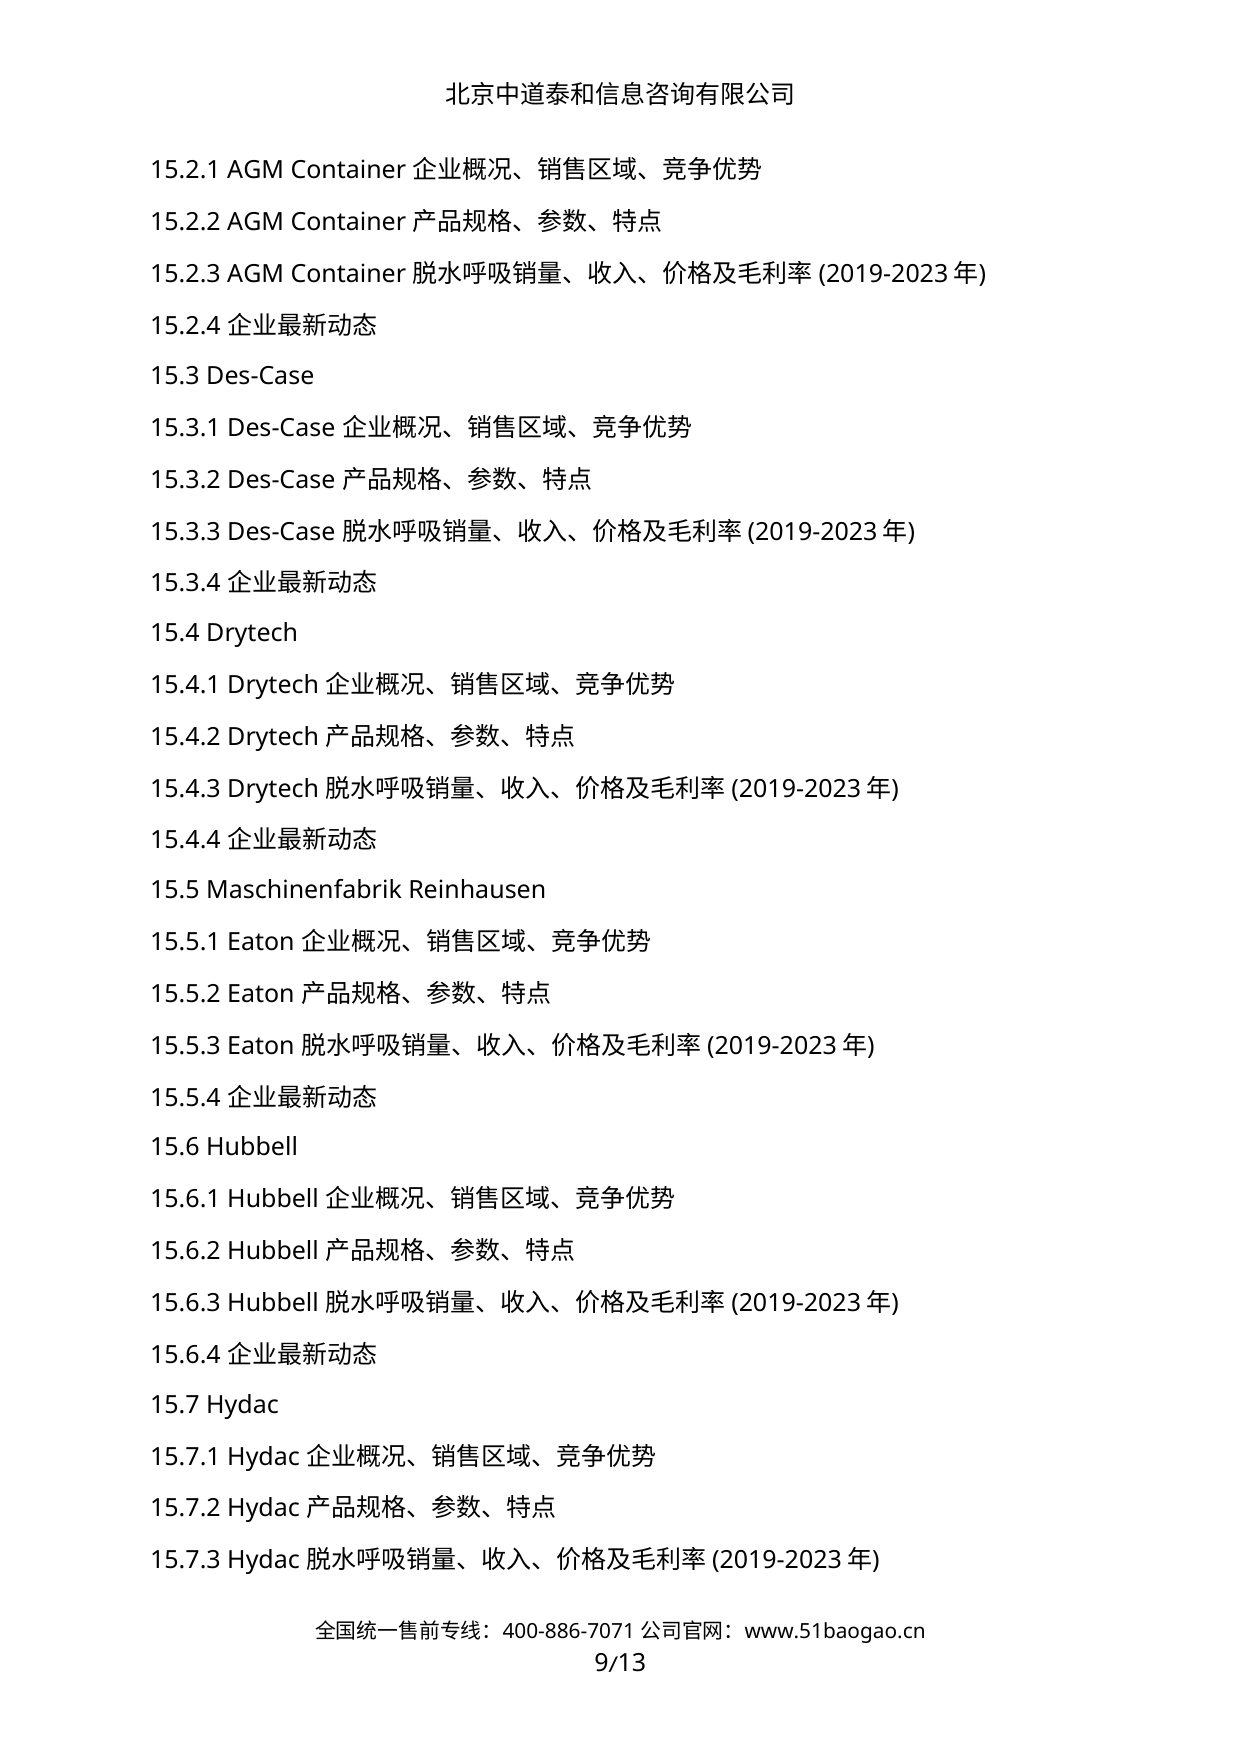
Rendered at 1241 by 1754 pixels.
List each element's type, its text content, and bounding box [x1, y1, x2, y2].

text 15.6.2 Hubbell 产品规格、参数、特点 [150, 1231, 1090, 1267]
text 15.2.3 AGM Container 脱水呼吸销量、收入、价格及毛利率 (2019-2023年) [150, 254, 1090, 290]
text 15.3.4 企业最新动态 [150, 563, 1090, 599]
text 15.4.4 企业最新动态 [150, 820, 1090, 856]
text 15.2.4 企业最新动态 [150, 306, 1090, 342]
text 15.3.3 Des-Case 脱水呼吸销量、收入、价格及毛利率 (2019-2023年) [150, 511, 1090, 547]
text 15.7.3 Hydac 脱水呼吸销量、收入、价格及毛利率 (2019-2023年) [150, 1540, 1090, 1576]
text 15.4.1 Drytech 企业概况、销售区域、竞争优势 [150, 664, 1090, 701]
text 15.5.3 Eaton 脱水呼吸销量、收入、价格及毛利率 (2019-2023年) [150, 1025, 1090, 1062]
text 15.5 Maschinenfabrik Reinhausen [150, 872, 1090, 906]
text 15.6.1 Hubbell 企业概况、销售区域、竞争优势 [150, 1179, 1090, 1215]
text 15.4.3 Drytech 脱水呼吸销量、收入、价格及毛利率 (2019-2023年) [150, 768, 1090, 804]
text 15.5.1 Eaton 企业概况、销售区域、竞争优势 [150, 922, 1090, 958]
text 15.5.4 企业最新动态 [150, 1077, 1090, 1113]
text 15.7 Hydac [150, 1386, 1090, 1420]
text 15.4 Drytech [150, 615, 1090, 649]
text 15.3.1 Des-Case 企业概况、销售区域、竞争优势 [150, 407, 1090, 443]
text 15.2.2 AGM Container 产品规格、参数、特点 [150, 202, 1090, 238]
text 15.3 Des-Case [150, 357, 1090, 392]
text 15.6.4 企业最新动态 [150, 1334, 1090, 1371]
text 15.7.2 Hydac 产品规格、参数、特点 [150, 1488, 1090, 1524]
text 15.6.3 Hubbell 脱水呼吸销量、收入、价格及毛利率 (2019-2023年) [150, 1282, 1090, 1319]
text 15.3.2 Des-Case 产品规格、参数、特点 [150, 459, 1090, 495]
text 15.6 Hubbell [150, 1129, 1090, 1163]
text 15.7.1 Hydac 企业概况、销售区域、竞争优势 [150, 1436, 1090, 1472]
text 15.2.1 AGM Container 企业概况、销售区域、竞争优势 [150, 150, 1090, 186]
text 15.5.2 Eaton 产品规格、参数、特点 [150, 973, 1090, 1010]
text 15.4.2 Drytech 产品规格、参数、特点 [150, 716, 1090, 752]
